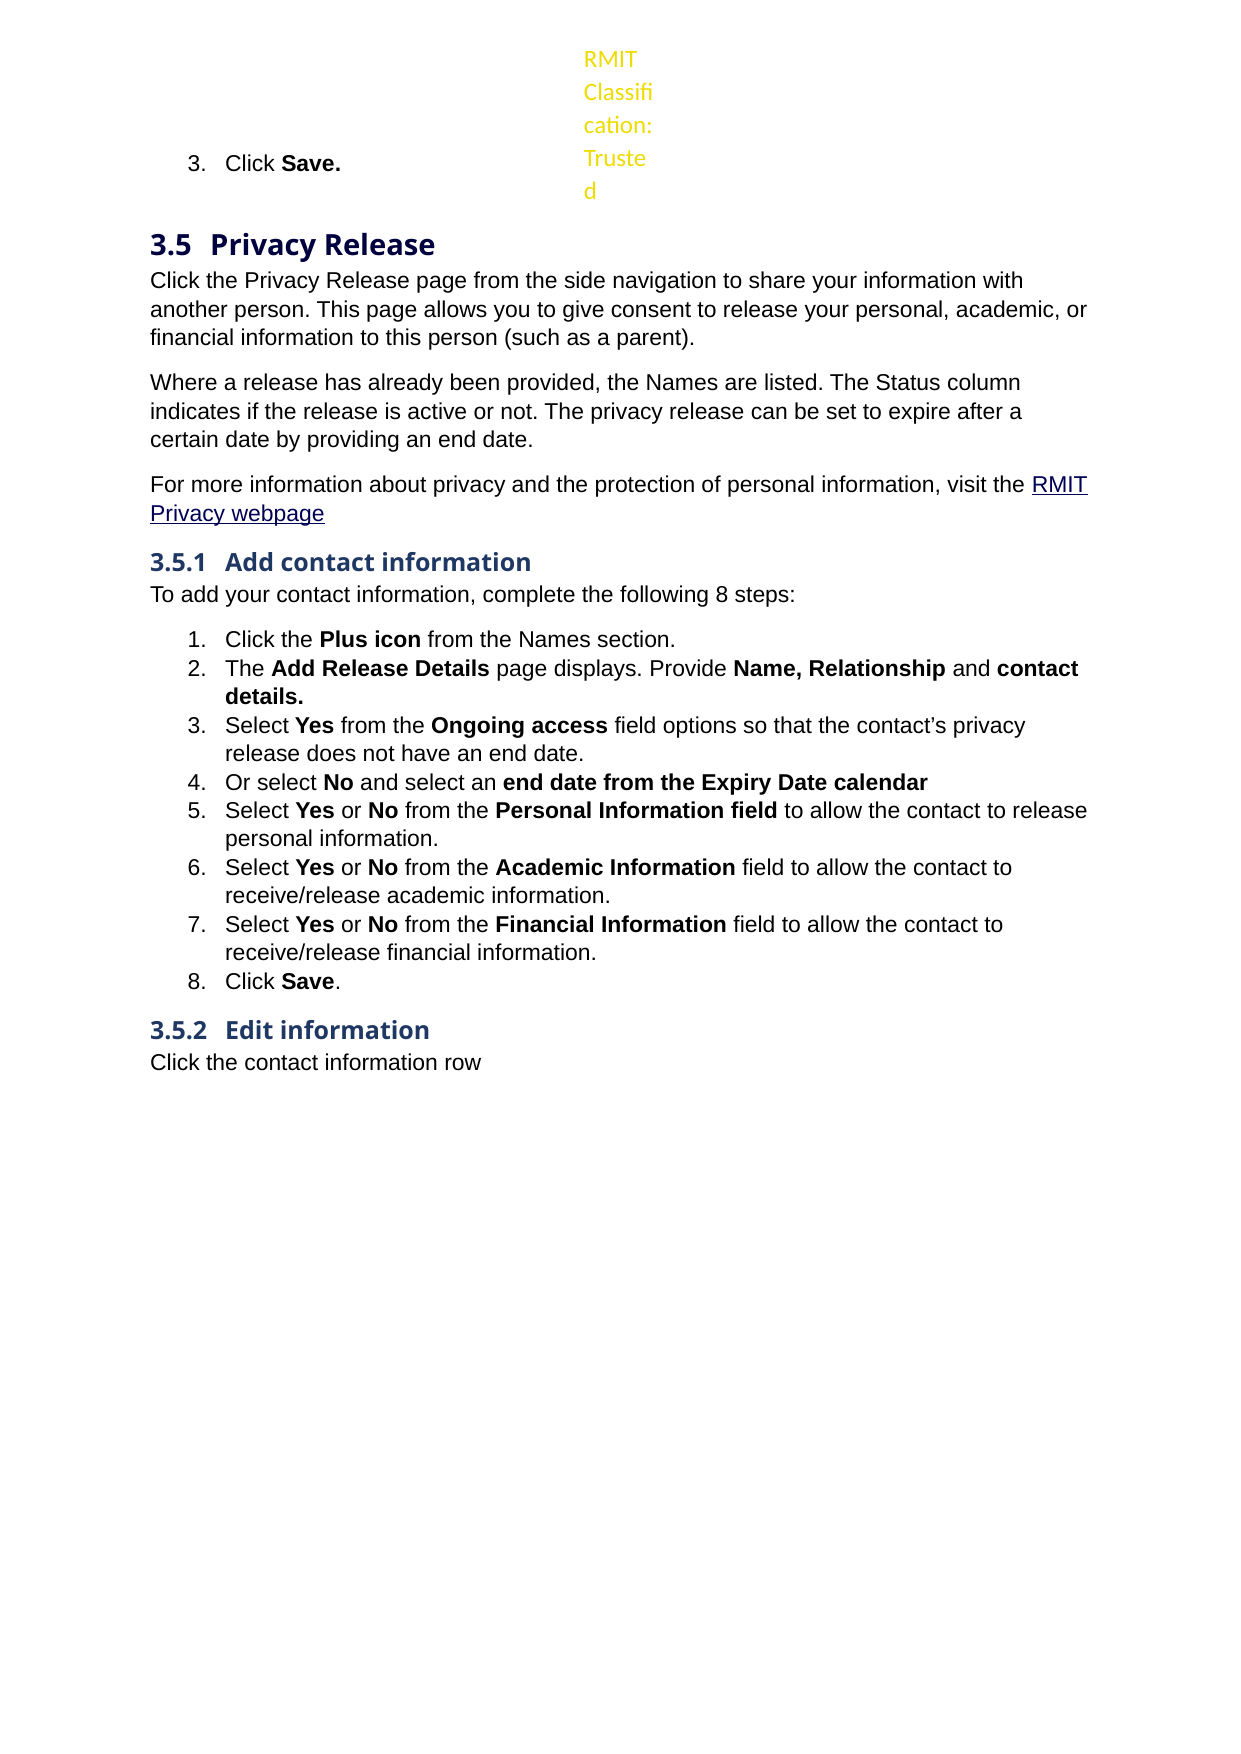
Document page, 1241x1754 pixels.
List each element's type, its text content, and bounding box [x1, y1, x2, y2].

list Click Save. [187, 968, 1090, 994]
list Select Yes or No from the Academic Information field to allow the contact to receive/release academic information. [187, 854, 1090, 909]
text Click the contact information row [150, 1049, 1090, 1075]
subtitle Privacy Release [150, 224, 1090, 264]
list Select Yes from the Ongoing access field options so that the contact’s privacy release does not have an end date. [187, 712, 1090, 766]
subtitle Edit information [150, 1013, 1090, 1047]
text To add your contact information, complete the following 8 steps: [150, 581, 1090, 608]
list Select Yes or No from the Financial Information field to allow the contact to receive/release financial information. [187, 911, 1090, 966]
list The Add Release Details page displays. Provide Name, Relationship and contact details. [187, 655, 1090, 709]
list Select Yes or No from the Personal Information field to allow the contact to release personal information. [187, 797, 1090, 852]
subtitle Add contact information [150, 545, 1090, 579]
text For more information about privacy and the protection of personal information, visit the RMIT Privacy webpage [150, 471, 1090, 526]
text Click the Privacy Release page from the side navigation to share your information with another person. This page allows you to give consent to release your personal, academic, or financial information to this person (such as a parent). [150, 267, 1090, 351]
list Click Save. [187, 150, 1090, 176]
text Where a release has already been provided, the Names are listed. The Status column indicates if the release is active or not. The privacy release can be set to expire after a certain date by providing an end date. [150, 369, 1090, 453]
list Click the Plus icon from the Names section. [187, 626, 1090, 653]
list Or select No and select an end date from the Expiry Date calendar [187, 768, 1090, 795]
